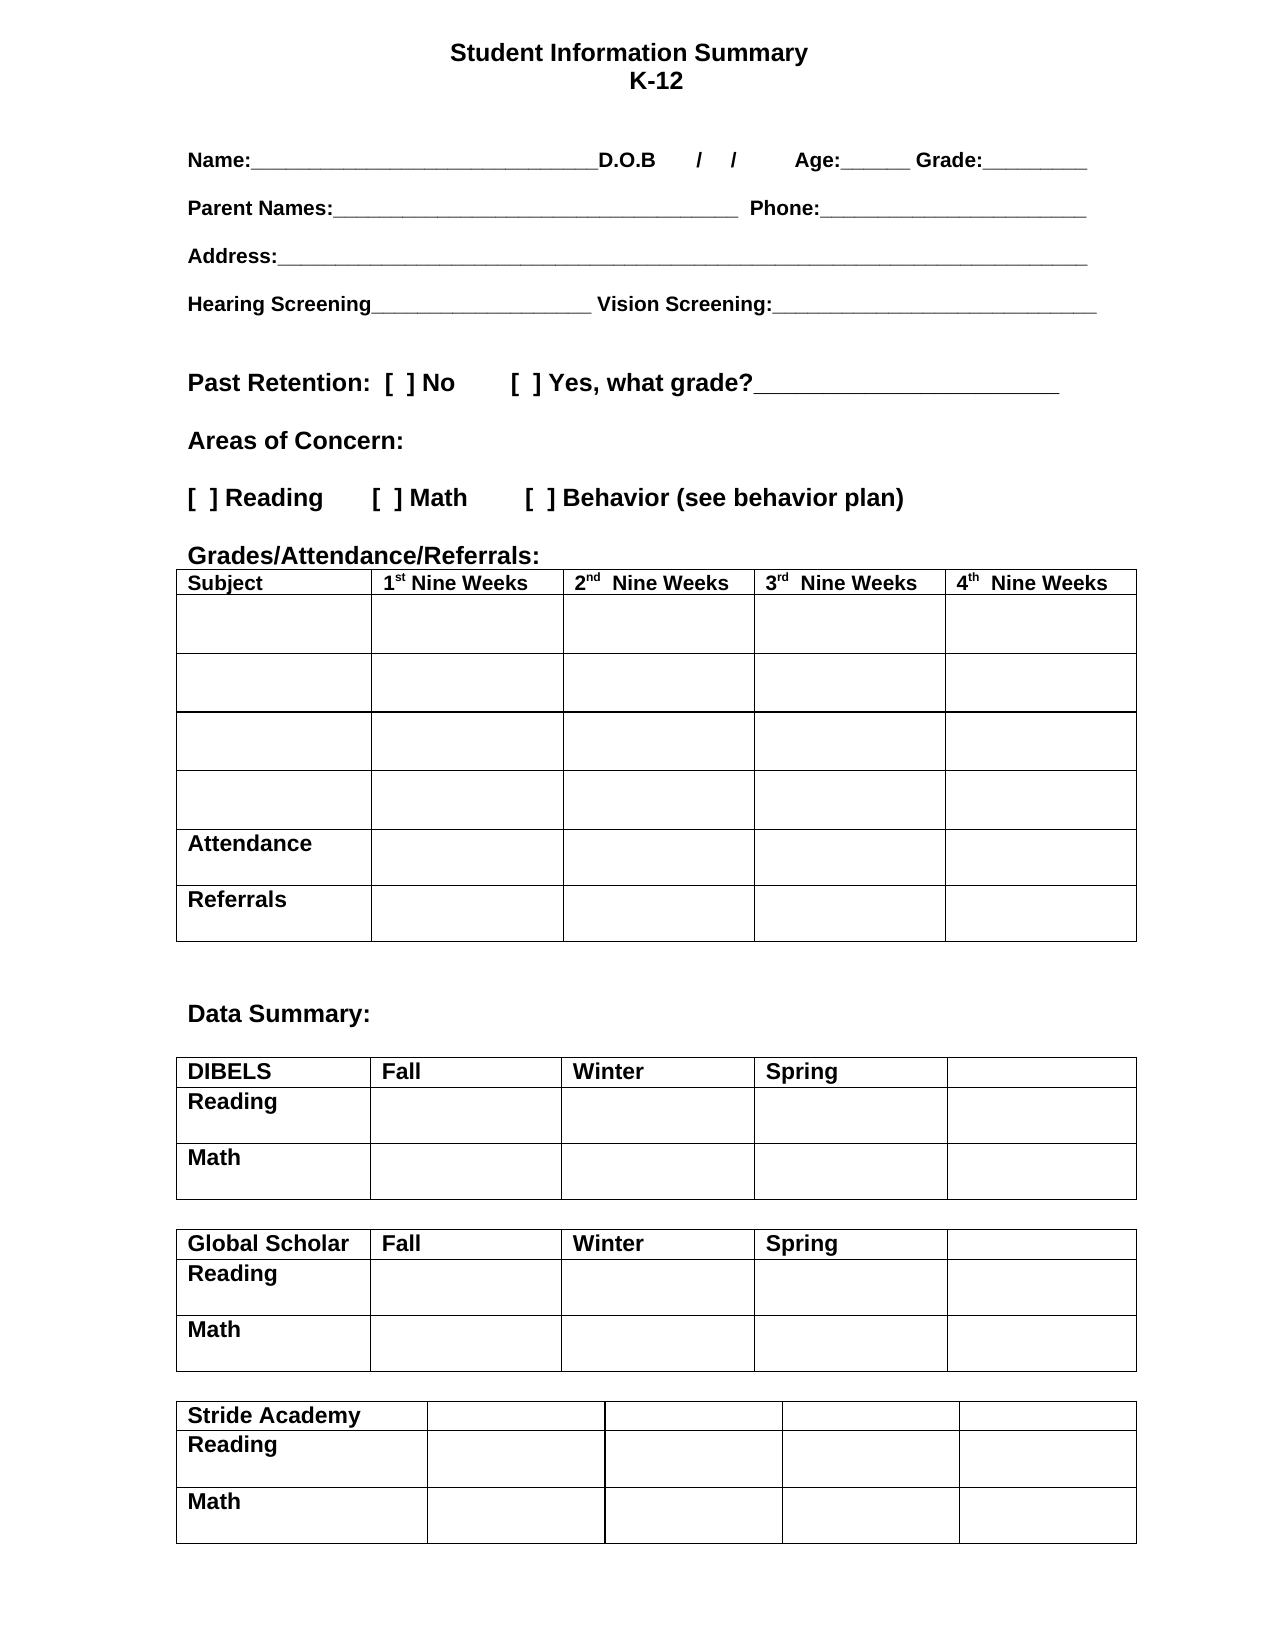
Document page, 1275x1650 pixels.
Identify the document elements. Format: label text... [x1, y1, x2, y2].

table_cell [755, 1260, 947, 1315]
table_cell Math [177, 1144, 370, 1199]
table_cell [177, 713, 371, 770]
table_cell [755, 886, 945, 941]
table_cell [372, 830, 563, 885]
table_header Winter [562, 1058, 754, 1087]
text Data Summary: [187, 999, 1125, 1028]
table_cell [562, 1260, 754, 1315]
text Address:______________________________________________________________________ [187, 243, 1125, 267]
text [ ] Reading [ ] Math [ ] Behavior (see behavior plan) [187, 483, 1125, 512]
table_cell [372, 771, 563, 828]
table_cell [177, 771, 371, 828]
table_cell Attendance [177, 830, 371, 885]
table_header Stride Academy [177, 1402, 427, 1430]
table_cell [948, 1088, 1136, 1143]
table_cell Math [177, 1316, 370, 1371]
table_header Subject [177, 570, 371, 594]
table_cell [946, 830, 1136, 885]
table_cell [564, 713, 754, 770]
text Grades/Attendance/Referrals: [187, 541, 1125, 569]
table_header 4th Nine Weeks [946, 570, 1136, 594]
table_cell [946, 771, 1136, 828]
table_header Global Scholar [177, 1230, 370, 1258]
table_cell [564, 771, 754, 828]
table_cell [371, 1144, 561, 1199]
text Name:______________________________D.O.B / / Age:______ Grade:_________ [187, 148, 1125, 172]
table_cell Reading [177, 1431, 427, 1487]
table_header Winter [562, 1230, 754, 1258]
table_header [783, 1402, 959, 1430]
table_header [428, 1402, 604, 1430]
table_cell [564, 886, 754, 941]
table_cell [755, 1316, 947, 1371]
text Hearing Screening___________________ Vision Screening:____________________________ [187, 291, 1125, 315]
table_cell [755, 654, 945, 711]
table_cell Referrals [177, 886, 371, 941]
table_cell [946, 713, 1136, 770]
table_cell [564, 830, 754, 885]
table_cell [428, 1431, 604, 1487]
table_cell [564, 595, 754, 653]
table_cell [606, 1488, 782, 1543]
table_cell [177, 654, 371, 711]
text Past Retention: [ ] No [ ] Yes, what grade?______________________ [187, 368, 1125, 397]
table_header Fall [371, 1230, 561, 1258]
table_cell [562, 1316, 754, 1371]
text Student Information Summary [450, 37, 1125, 66]
table_cell [946, 886, 1136, 941]
table_cell [946, 595, 1136, 653]
table_cell [371, 1260, 561, 1315]
table_cell [372, 654, 563, 711]
table_cell [755, 713, 945, 770]
table_cell Reading [177, 1088, 370, 1143]
table_header 3rd Nine Weeks [755, 570, 945, 594]
table_cell [960, 1488, 1136, 1543]
table_cell [755, 1088, 947, 1143]
table_header Spring [755, 1230, 947, 1258]
table_cell [562, 1088, 754, 1143]
table_cell [564, 654, 754, 711]
table_cell [755, 595, 945, 653]
table_cell [372, 886, 563, 941]
table_cell [948, 1260, 1136, 1315]
table_cell [371, 1088, 561, 1143]
table_cell [606, 1431, 782, 1487]
table_cell [783, 1431, 959, 1487]
table_cell [948, 1144, 1136, 1199]
table_cell [562, 1144, 754, 1199]
table_header 1st Nine Weeks [372, 570, 563, 594]
table_cell [372, 595, 563, 653]
table_header [948, 1230, 1136, 1258]
table_header DIBELS [177, 1058, 370, 1087]
table_header Spring [755, 1058, 947, 1087]
table_cell [755, 830, 945, 885]
table_cell [783, 1488, 959, 1543]
text Parent Names:___________________________________ Phone:_______________________ [187, 196, 1125, 219]
table_cell [428, 1488, 604, 1543]
table_cell [755, 771, 945, 828]
text K-12 [187, 66, 1125, 95]
table_cell [960, 1431, 1136, 1487]
table_header [606, 1402, 782, 1430]
table_header [960, 1402, 1136, 1430]
table_cell [946, 654, 1136, 711]
table_cell Reading [177, 1260, 370, 1315]
table_cell [755, 1144, 947, 1199]
table_header Fall [371, 1058, 561, 1087]
table_cell Math [177, 1488, 427, 1543]
table_cell [372, 713, 563, 770]
table_cell [371, 1316, 561, 1371]
table_cell [177, 595, 371, 653]
text Areas of Concern: [187, 426, 1125, 454]
table_header 2nd Nine Weeks [564, 570, 754, 594]
table_header [948, 1058, 1136, 1087]
table_cell [948, 1316, 1136, 1371]
